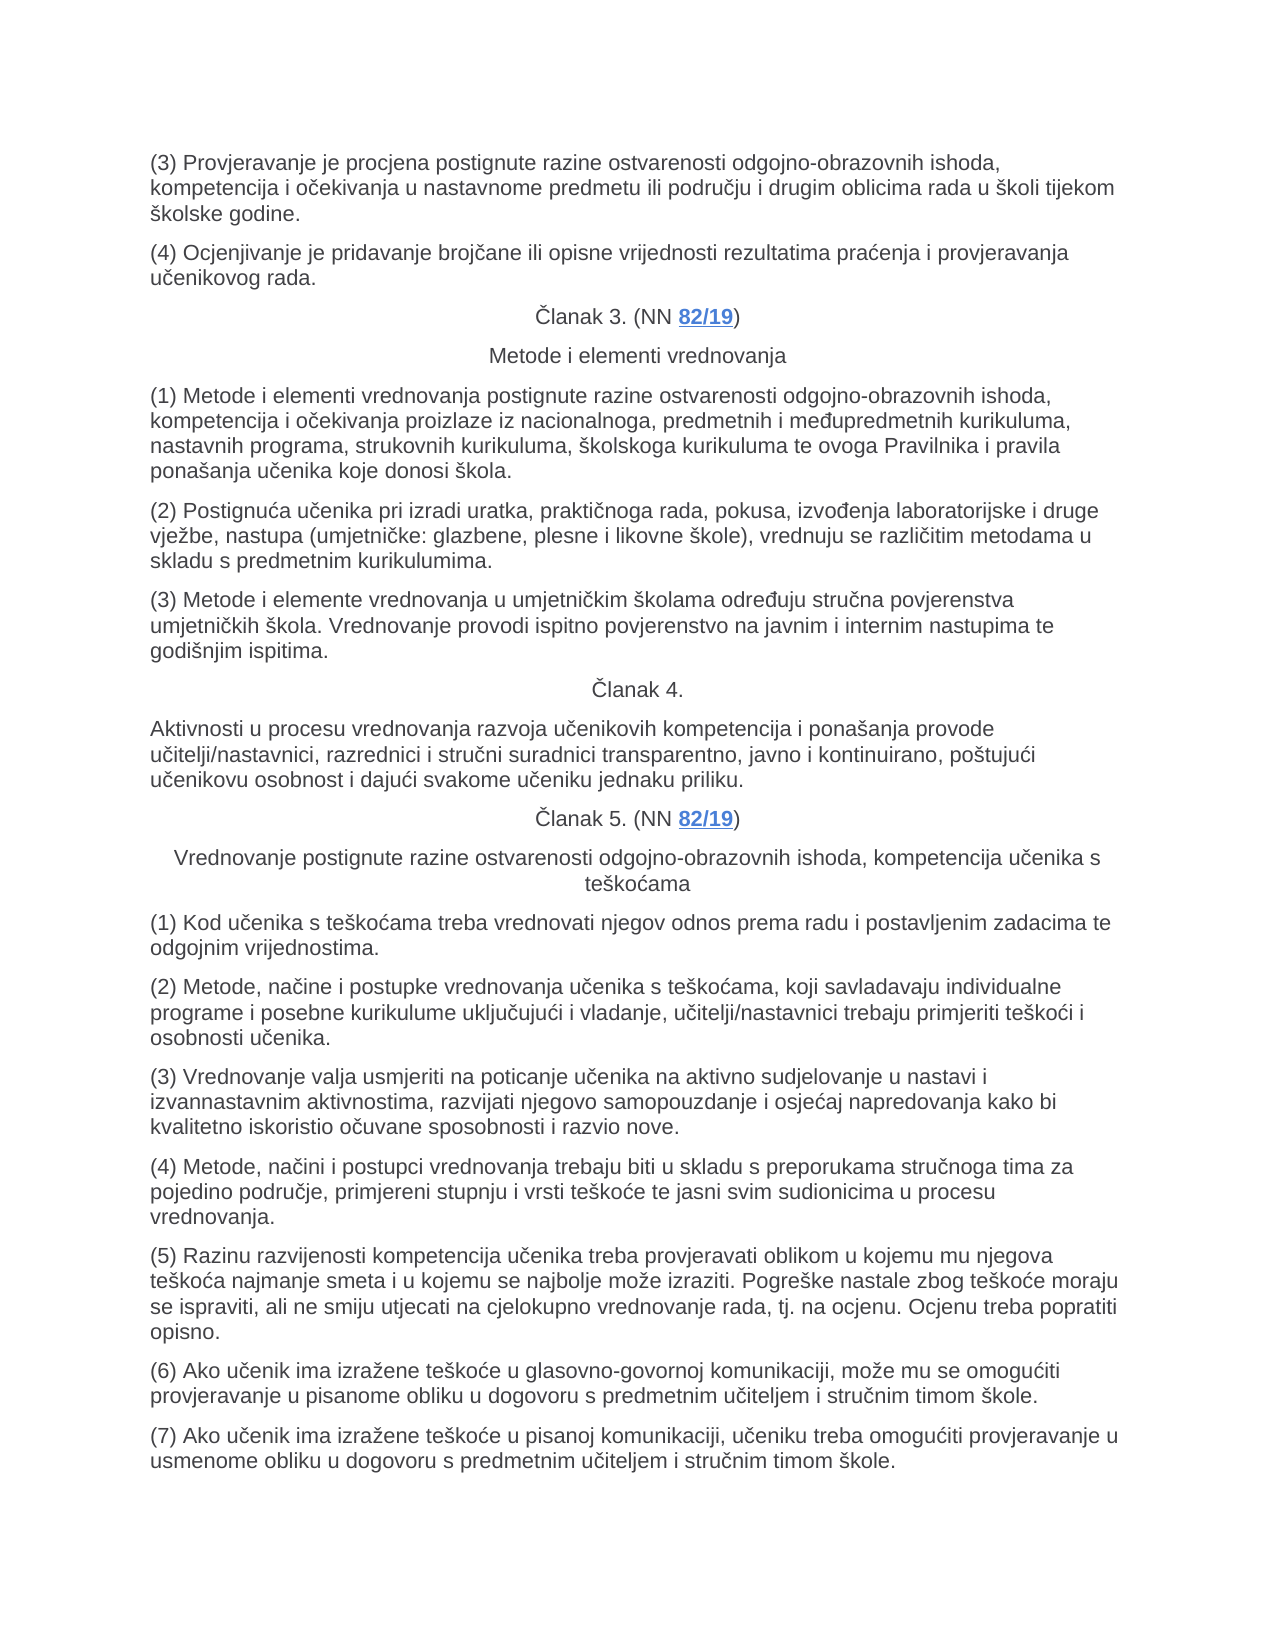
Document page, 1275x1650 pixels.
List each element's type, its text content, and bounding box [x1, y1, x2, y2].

text Članak 4. [150, 677, 1125, 702]
text (7) Ako učenik ima izražene teškoće u pisanoj komunikaciji, učeniku treba omogućiti provjeravanje u usmenome obliku u dogovoru s predmetnim učiteljem i stručnim timom škole. [150, 1423, 1125, 1473]
text (1) Kod učenika s teškoćama treba vrednovati njegov odnos prema radu i postavljenim zadacima te odgojnim vrijednostima. [150, 910, 1125, 960]
text Metode i elementi vrednovanja [150, 343, 1125, 369]
text Članak 3. (NN 82/19) [150, 304, 1125, 329]
text Vrednovanje postignute razine ostvarenosti odgojno-obrazovnih ishoda, kompetencija učenika s teškoćama [150, 845, 1125, 896]
text (5) Razinu razvijenosti kompetencija učenika treba provjeravati oblikom u kojemu mu njegova teškoća najmanje smeta i u kojemu se najbolje može izraziti. Pogreške nastale zbog teškoće moraju se ispraviti, ali ne smiju utjecati na cjelokupno vrednovanje rada, tj. na ocjenu. Ocjenu treba popratiti opisno. [150, 1243, 1125, 1344]
text Aktivnosti u procesu vrednovanja razvoja učenikovih kompetencija i ponašanja provode učitelji/nastavnici, razrednici i stručni suradnici transparentno, javno i kontinuirano, poštujući učenikovu osobnost i dajući svakome učeniku jednaku priliku. [150, 716, 1125, 792]
text (2) Postignuća učenika pri izradi uratka, praktičnoga rada, pokusa, izvođenja laboratorijske i druge vježbe, nastupa (umjetničke: glazbene, plesne i likovne škole), vrednuju se različitim metodama u skladu s predmetnim kurikulumima. [150, 498, 1125, 573]
text (6) Ako učenik ima izražene teškoće u glasovno-govornoj komunikaciji, može mu se omogućiti provjeravanje u pisanome obliku u dogovoru s predmetnim učiteljem i stručnim timom škole. [150, 1358, 1125, 1408]
text (4) Metode, načini i postupci vrednovanja trebaju biti u skladu s preporukama stručnoga tima za pojedino područje, primjereni stupnju i vrsti teškoće te jasni svim sudionicima u procesu vrednovanja. [150, 1153, 1125, 1229]
text (4) Ocjenjivanje je pridavanje brojčane ili opisne vrijednosti rezultatima praćenja i provjeravanja učenikovog rada. [150, 240, 1125, 290]
text (2) Metode, načine i postupke vrednovanja učenika s teškoćama, koji savladavaju individualne programe i posebne kurikulume uključujući i vladanje, učitelji/nastavnici trebaju primjeriti teškoći i osobnosti učenika. [150, 974, 1125, 1050]
text (1) Metode i elementi vrednovanja postignute razine ostvarenosti odgojno-obrazovnih ishoda, kompetencija i očekivanja proizlaze iz nacionalnoga, predmetnih i međupredmetnih kurikuluma, nastavnih programa, strukovnih kurikuluma, školskoga kurikuluma te ovoga Pravilnika i pravila ponašanja učenika koje donosi škola. [150, 383, 1125, 483]
text (3) Provjeravanje je procjena postignute razine ostvarenosti odgojno-obrazovnih ishoda, kompetencija i očekivanja u nastavnome predmetu ili području i drugim oblicima rada u školi tijekom školske godine. [150, 150, 1125, 226]
text (3) Vrednovanje valja usmjeriti na poticanje učenika na aktivno sudjelovanje u nastavi i izvannastavnim aktivnostima, razvijati njegovo samopouzdanje i osjećaj napredovanja kako bi kvalitetno iskoristio očuvane sposobnosti i razvio nove. [150, 1064, 1125, 1139]
text Članak 5. (NN 82/19) [150, 806, 1125, 831]
text (3) Metode i elemente vrednovanja u umjetničkim školama određuju stručna povjerenstva umjetničkih škola. Vrednovanje provodi ispitno povjerenstvo na javnim i internim nastupima te godišnjim ispitima. [150, 587, 1125, 663]
